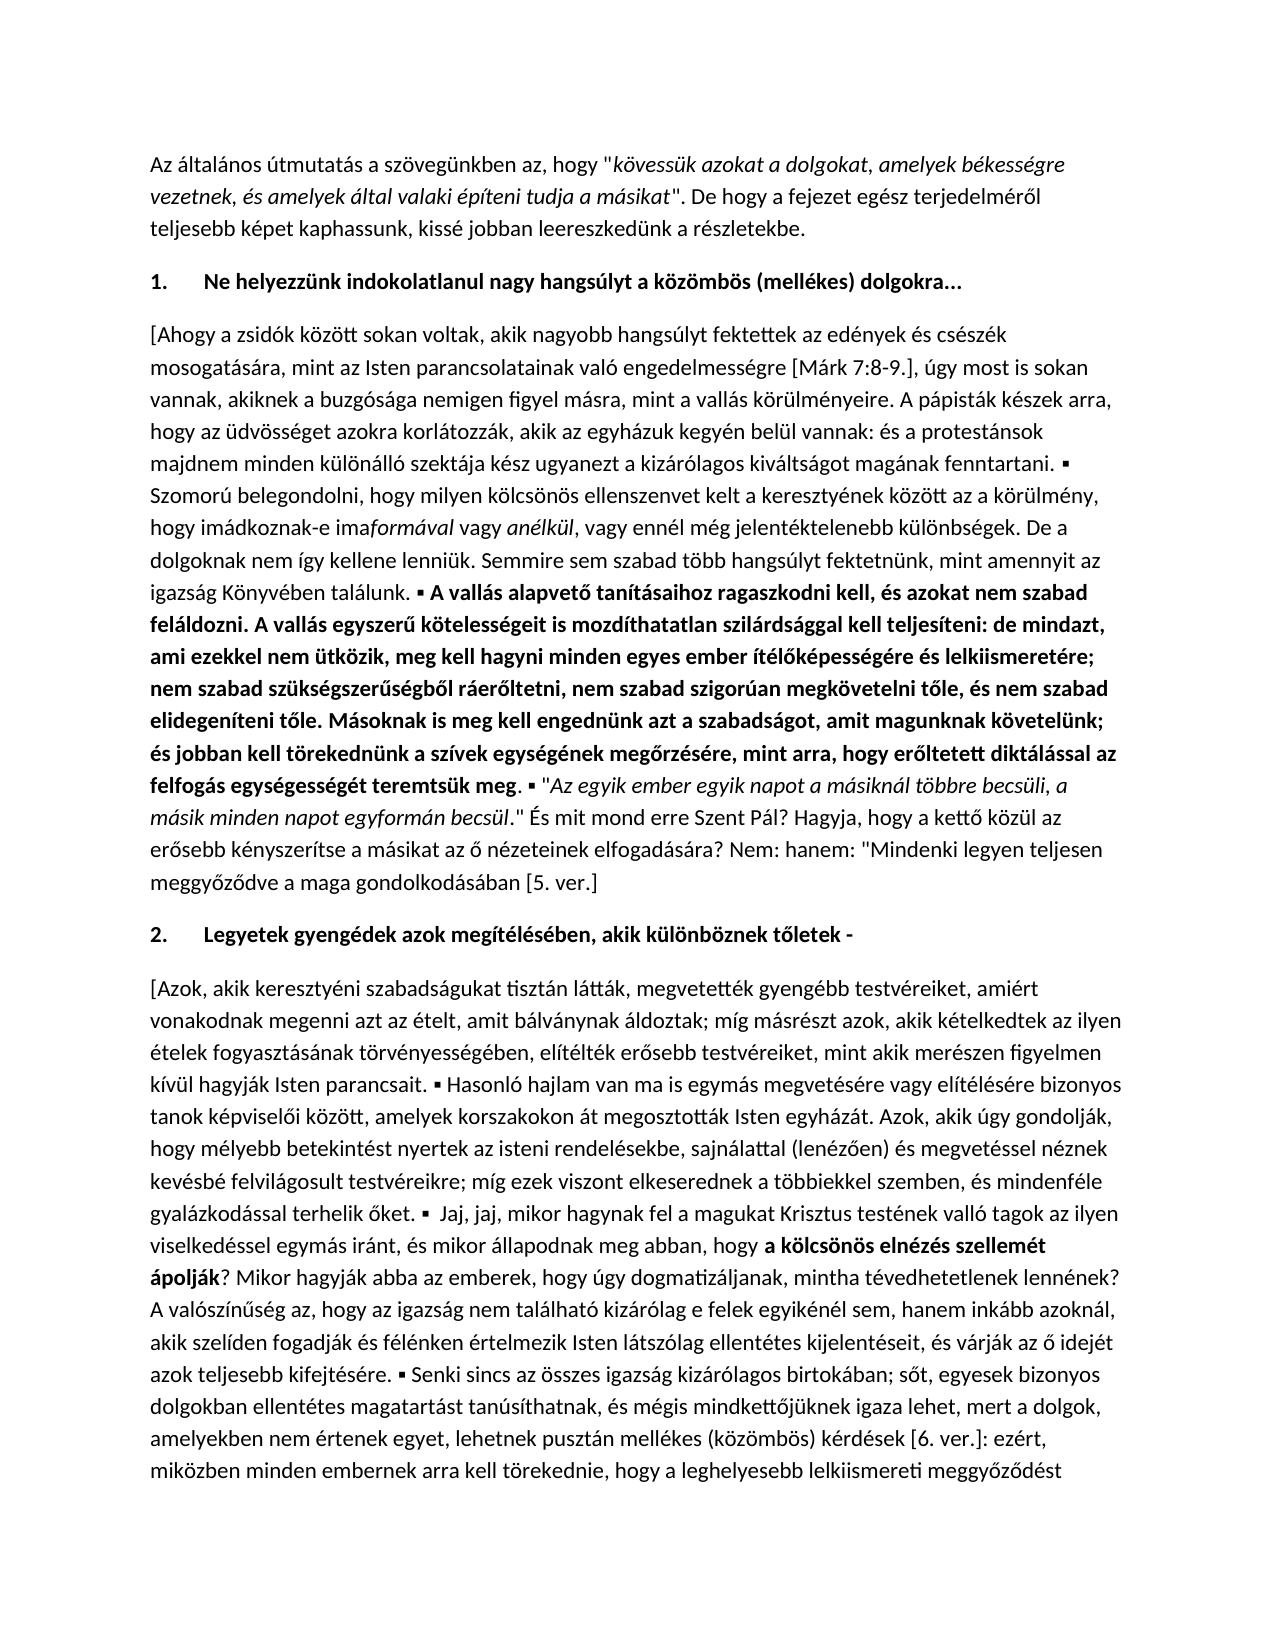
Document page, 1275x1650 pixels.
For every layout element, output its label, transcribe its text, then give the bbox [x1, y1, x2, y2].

text Az általános útmutatás a szövegünkben az, hogy "kövessük azokat a dolgokat, amelyek békességre vezetnek, és amelyek által valaki építeni tudja a másikat". De hogy a fejezet egész terjedelméről teljesebb képet kaphassunk, kissé jobban leereszkedünk a részletekbe. [150, 150, 1125, 242]
text [Ahogy a zsidók között sokan voltak, akik nagyobb hangsúlyt fektettek az edények és csészék mosogatására, mint az Isten parancsolatainak való engedelmességre [Márk 7:8-9.], úgy most is sokan vannak, akiknek a buzgósága nemigen figyel másra, mint a vallás körülményeire. A pápisták készek arra, hogy az üdvösséget azokra korlátozzák, akik az egyházuk kegyén belül vannak: és a protestánsok majdnem minden különálló szektája kész ugyanezt a kizárólagos kiváltságot magának fenntartani. ▪ Szomorú belegondolni, hogy milyen kölcsönös ellenszenvet kelt a keresztyének között az a körülmény, hogy imádkoznak-e imaformával vagy anélkül, vagy ennél még jelentéktelenebb különbségek. De a dolgoknak nem így kellene lenniük. Semmire sem szabad több hangsúlyt fektetnünk, mint amennyit az igazság Könyvében találunk. ▪ A vallás alapvető tanításaihoz ragaszkodni kell, és azokat nem szabad feláldozni. A vallás egyszerű kötelességeit is mozdíthatatlan szilárdsággal kell teljesíteni: de mindazt, ami ezekkel nem ütközik, meg kell hagyni minden egyes ember ítélőképességére és lelkiismeretére; nem szabad szükségszerűségből ráerőltetni, nem szabad szigorúan megkövetelni tőle, és nem szabad elidegeníteni tőle. Másoknak is meg kell engednünk azt a szabadságot, amit magunknak követelünk; és jobban kell törekednünk a szívek egységének megőrzésére, mint arra, hogy erőltetett diktálással az felfogás egységességét teremtsük meg. ▪ "Az egyik ember egyik napot a másiknál többre becsüli, a másik minden napot egyformán becsül." És mit mond erre Szent Pál? Hagyja, hogy a kettő közül az erősebb kényszerítse a másikat az ő nézeteinek elfogadására? Nem: hanem: "Mindenki legyen teljesen meggyőződve a maga gondolkodásában [5. ver.] [150, 320, 1125, 896]
text 2. Legyetek gyengédek azok megítélésében, akik különböznek tőletek - [150, 921, 1125, 949]
text 1. Ne helyezzünk indokolatlanul nagy hangsúlyt a közömbös (mellékes) dolgokra... [150, 267, 1125, 295]
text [150, 974, 1125, 1484]
